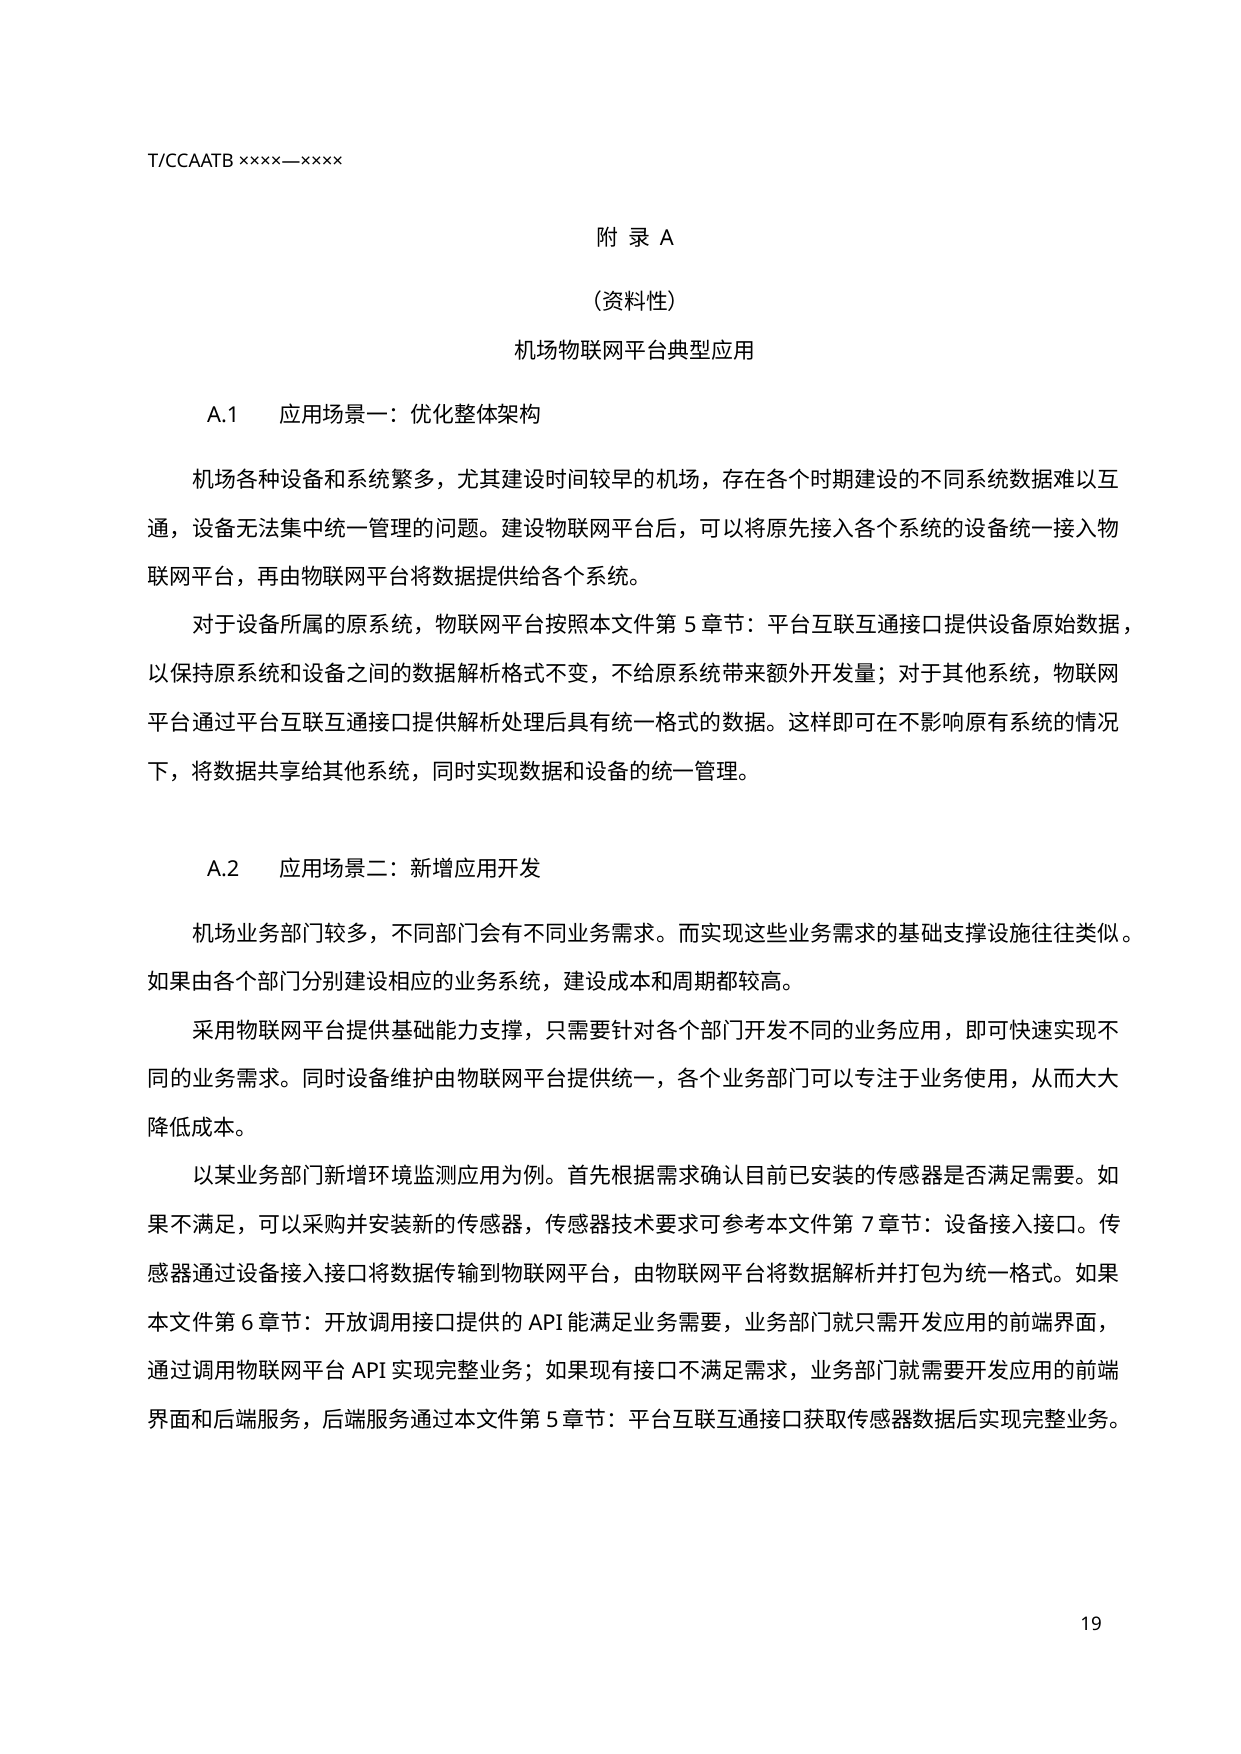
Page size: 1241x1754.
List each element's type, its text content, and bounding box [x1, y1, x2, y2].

text （资料性） [148, 284, 1122, 316]
text 机场各种设备和系统繁多，尤其建设时间较早的机场，存在各个时期建设的不同系统数据难以互通，设备无法集中统一管理的问题。建设物联网平台后，可以将原先接入各个系统的设备统一接入物联网平台，再由物联网平台将数据提供给各个系统。 [148, 461, 1122, 591]
text 对于设备所属的原系统，物联网平台按照本文件第5章节：平台互联互通接口提供设备原始数据，以保持原系统和设备之间的数据解析格式不变，不给原系统带来额外开发量；对于其他系统，物联网平台通过平台互联互通接口提供解析处理后具有统一格式的数据。这样即可在不影响原有系统的情况下，将数据共享给其他系统，同时实现数据和设备的统一管理。 [148, 607, 1122, 786]
text A.1 应用场景一：优化整体架构 [207, 397, 1122, 429]
text 附 录 A [147, 219, 1122, 252]
text 机场物联网平台典型应用 [148, 332, 1122, 365]
text 以某业务部门新增环境监测应用为例。首先根据需求确认目前已安装的传感器是否满足需要。如果不满足，可以采购并安装新的传感器，传感器技术要求可参考本文件第7章节：设备接入接口。传感器通过设备接入接口将数据传输到物联网平台，由物联网平台将数据解析并打包为统一格式。如果本文件第6章节：开放调用接口提供的API能满足业务需要，业务部门就只需开发应用的前端界面，通过调用物联网平台API实现完整业务；如果现有接口不满足需求，业务部门就需要开发应用的前端界面和后端服务，后端服务通过本文件第5章节：平台互联互通接口获取传感器数据后实现完整业务。 [148, 1158, 1122, 1434]
text A.2 应用场景二：新增应用开发 [207, 851, 1122, 883]
text 机场业务部门较多，不同部门会有不同业务需求。而实现这些业务需求的基础支撑设施往往类似。如果由各个部门分别建设相应的业务系统，建设成本和周期都较高。 [148, 915, 1122, 996]
text 采用物联网平台提供基础能力支撑，只需要针对各个部门开发不同的业务应用，即可快速实现不同的业务需求。同时设备维护由物联网平台提供统一，各个业务部门可以专注于业务使用，从而大大降低成本。 [148, 1012, 1122, 1142]
